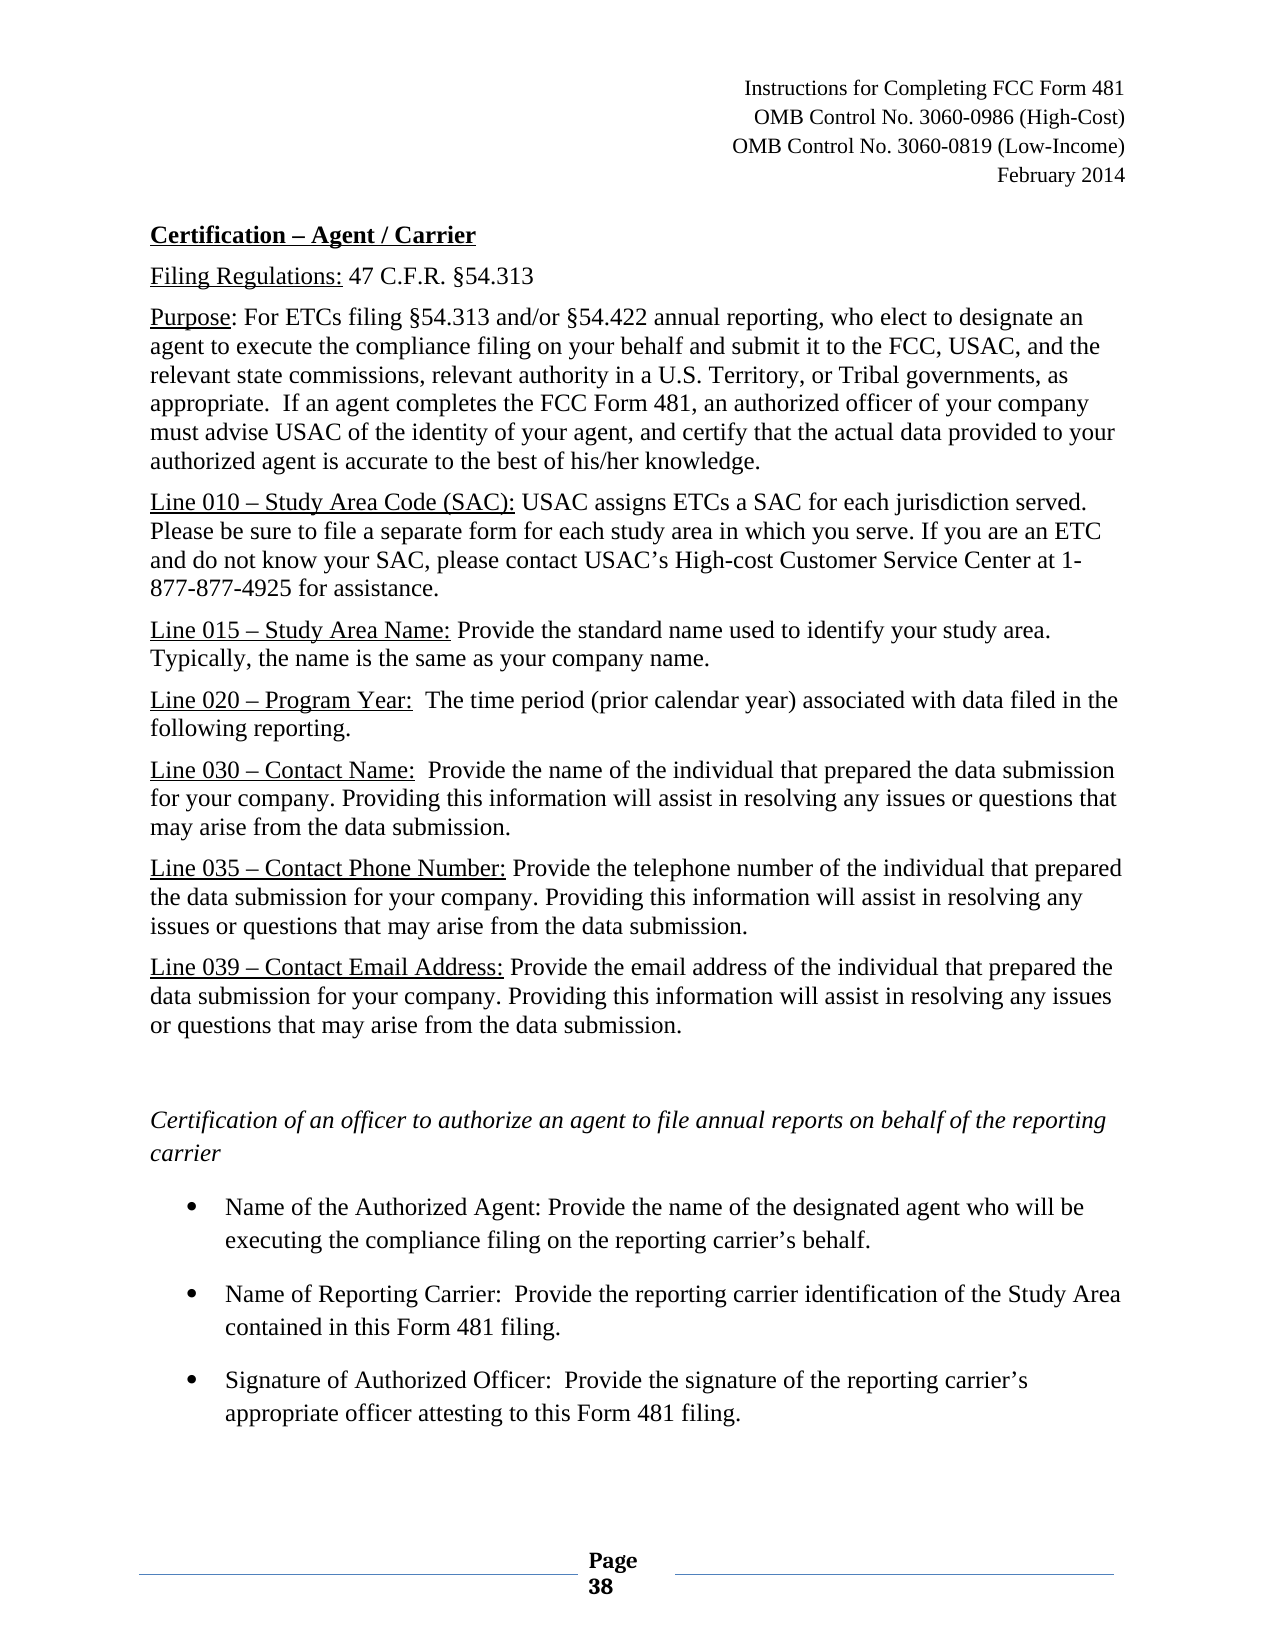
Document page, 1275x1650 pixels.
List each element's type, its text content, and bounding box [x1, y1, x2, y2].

text Filing Regulations: 47 C.F.R. §54.313 [150, 261, 1125, 290]
text Line 030 – Contact Name: Provide the name of the individual that prepared the data submission for your company. Providing this information will assist in resolving any issues or questions that may arise from the data submission. [150, 755, 1125, 841]
text Line 010 – Study Area Code (SAC): USAC assigns ETCs a SAC for each jurisdiction served. Please be sure to file a separate form for each study area in which you serve. If you are an ETC and do not know your SAC, please contact USAC’s High-cost Customer Service Center at 1-877-877-4925 for assistance. [150, 487, 1125, 602]
text Line 020 – Program Year: The time period (prior calendar year) associated with data filed in the following reporting. [150, 685, 1125, 742]
text Line 039 – Contact Email Address: Provide the email address of the individual that prepared the data submission for your company. Providing this information will assist in resolving any issues or questions that may arise from the data submission. [150, 952, 1125, 1038]
text Line 035 – Contact Phone Number: Provide the telephone number of the individual that prepared the data submission for your company. Providing this information will assist in resolving any issues or questions that may arise from the data submission. [150, 853, 1125, 940]
list Signature of Authorized Officer: Provide the signature of the reporting carrier’s appropriate officer attesting to this Form 481 filing. [187, 1366, 1125, 1427]
list Name of Reporting Carrier: Provide the reporting carrier identification of the Study Area contained in this Form 481 filing. [187, 1279, 1125, 1340]
list Name of the Authorized Agent: Provide the name of the designated agent who will be executing the compliance filing on the reporting carrier’s behalf. [187, 1192, 1125, 1253]
text Certification of an officer to authorize an agent to file annual reports on behalf of the reporting carrier [150, 1105, 1125, 1167]
text Certification – Agent / Carrier [150, 220, 1125, 248]
text Line 015 – Study Area Name: Provide the standard name used to identify your study area. Typically, the name is the same as your company name. [150, 615, 1125, 672]
text Purpose: For ETCs filing §54.313 and/or §54.422 annual reporting, who elect to designate an agent to execute the compliance filing on your behalf and submit it to the FCC, USAC, and the relevant state commissions, relevant authority in a U.S. Territory, or Tribal governments, as appropriate. If an agent completes the FCC Form 481, an authorized officer of your company must advise USAC of the identity of your agent, and certify that the actual data provided to your authorized agent is accurate to the best of his/her knowledge. [150, 302, 1125, 475]
